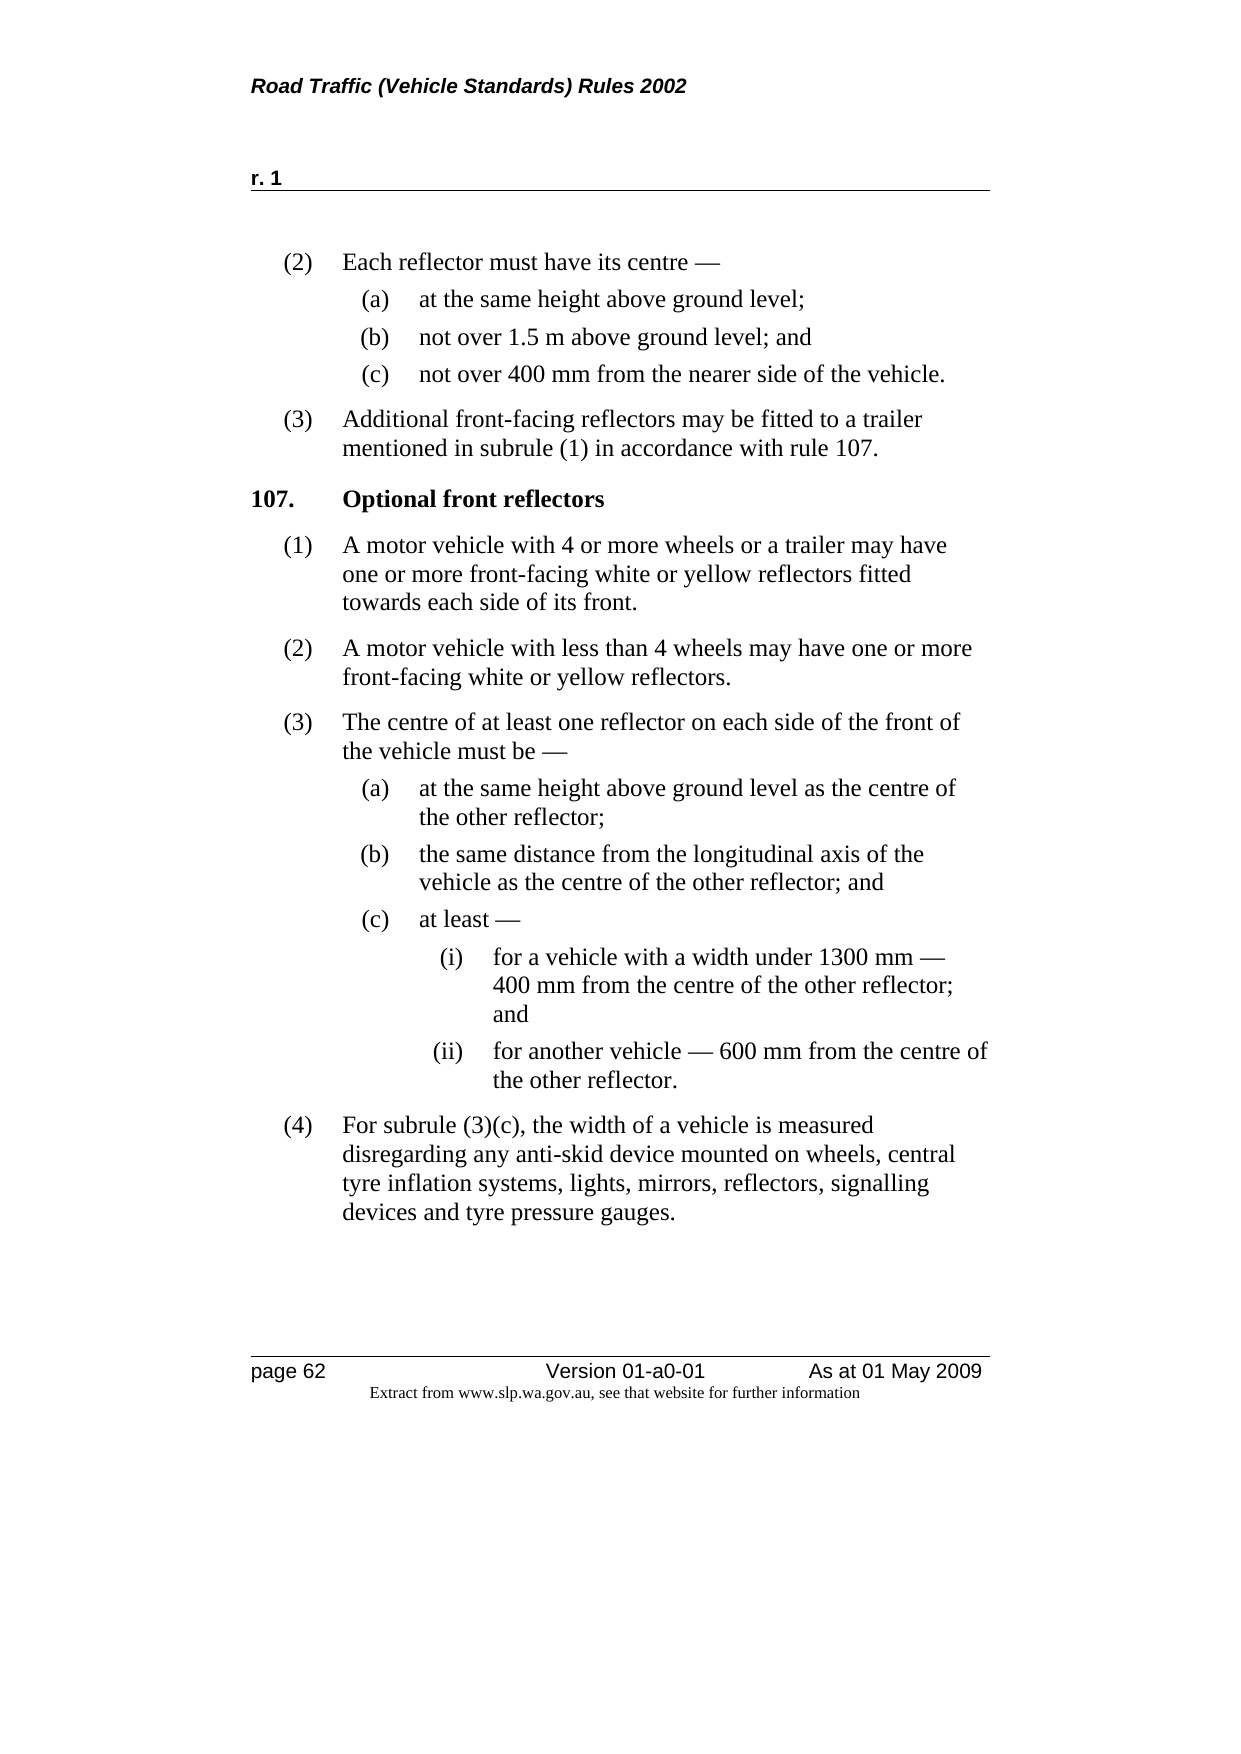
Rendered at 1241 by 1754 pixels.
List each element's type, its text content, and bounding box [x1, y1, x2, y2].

text (3) Additional front-facing reflectors may be fitted to a trailer mentioned in subrule (1) in accordance with rule 107. [251, 404, 990, 462]
text (c) at least — [251, 904, 990, 933]
text (i) for a vehicle with a width under 1300 mm —400 mm from the centre of the other reflector; and [251, 942, 990, 1028]
text (2) A motor vehicle with less than 4 wheels may have one or more front-facing white or yellow reflectors. [251, 633, 990, 690]
text (2) Each reflector must have its centre — [251, 247, 990, 276]
text (a) at the same height above ground level; [251, 284, 990, 313]
text (c) not over 400 mm from the nearer side of the vehicle. [251, 359, 990, 387]
text (b) the same distance from the longitudinal axis of the vehicle as the centre of the other reflector; and [251, 839, 990, 896]
text (4) For subrule (3)(c), the width of a vehicle is measured disregarding any anti-skid device mounted on wheels, central tyre inflation systems, lights, mirrors, reflectors, signalling devices and tyre pressure gauges. [251, 1110, 990, 1225]
subtitle 107. Optional front reflectors [251, 484, 990, 513]
text (3) The centre of at least one reflector on each side of the front of the vehicle must be — [251, 707, 990, 764]
text (a) at the same height above ground level as the centre of the other reflector; [251, 773, 990, 830]
text (b) not over 1.5 m above ground level; and [251, 322, 990, 350]
text (1) A motor vehicle with 4 or more wheels or a trailer may have one or more front-facing white or yellow reflectors fitted towards each side of its front. [251, 530, 990, 616]
text (ii) for another vehicle — 600 mm from the centre of the other reflector. [251, 1036, 990, 1094]
